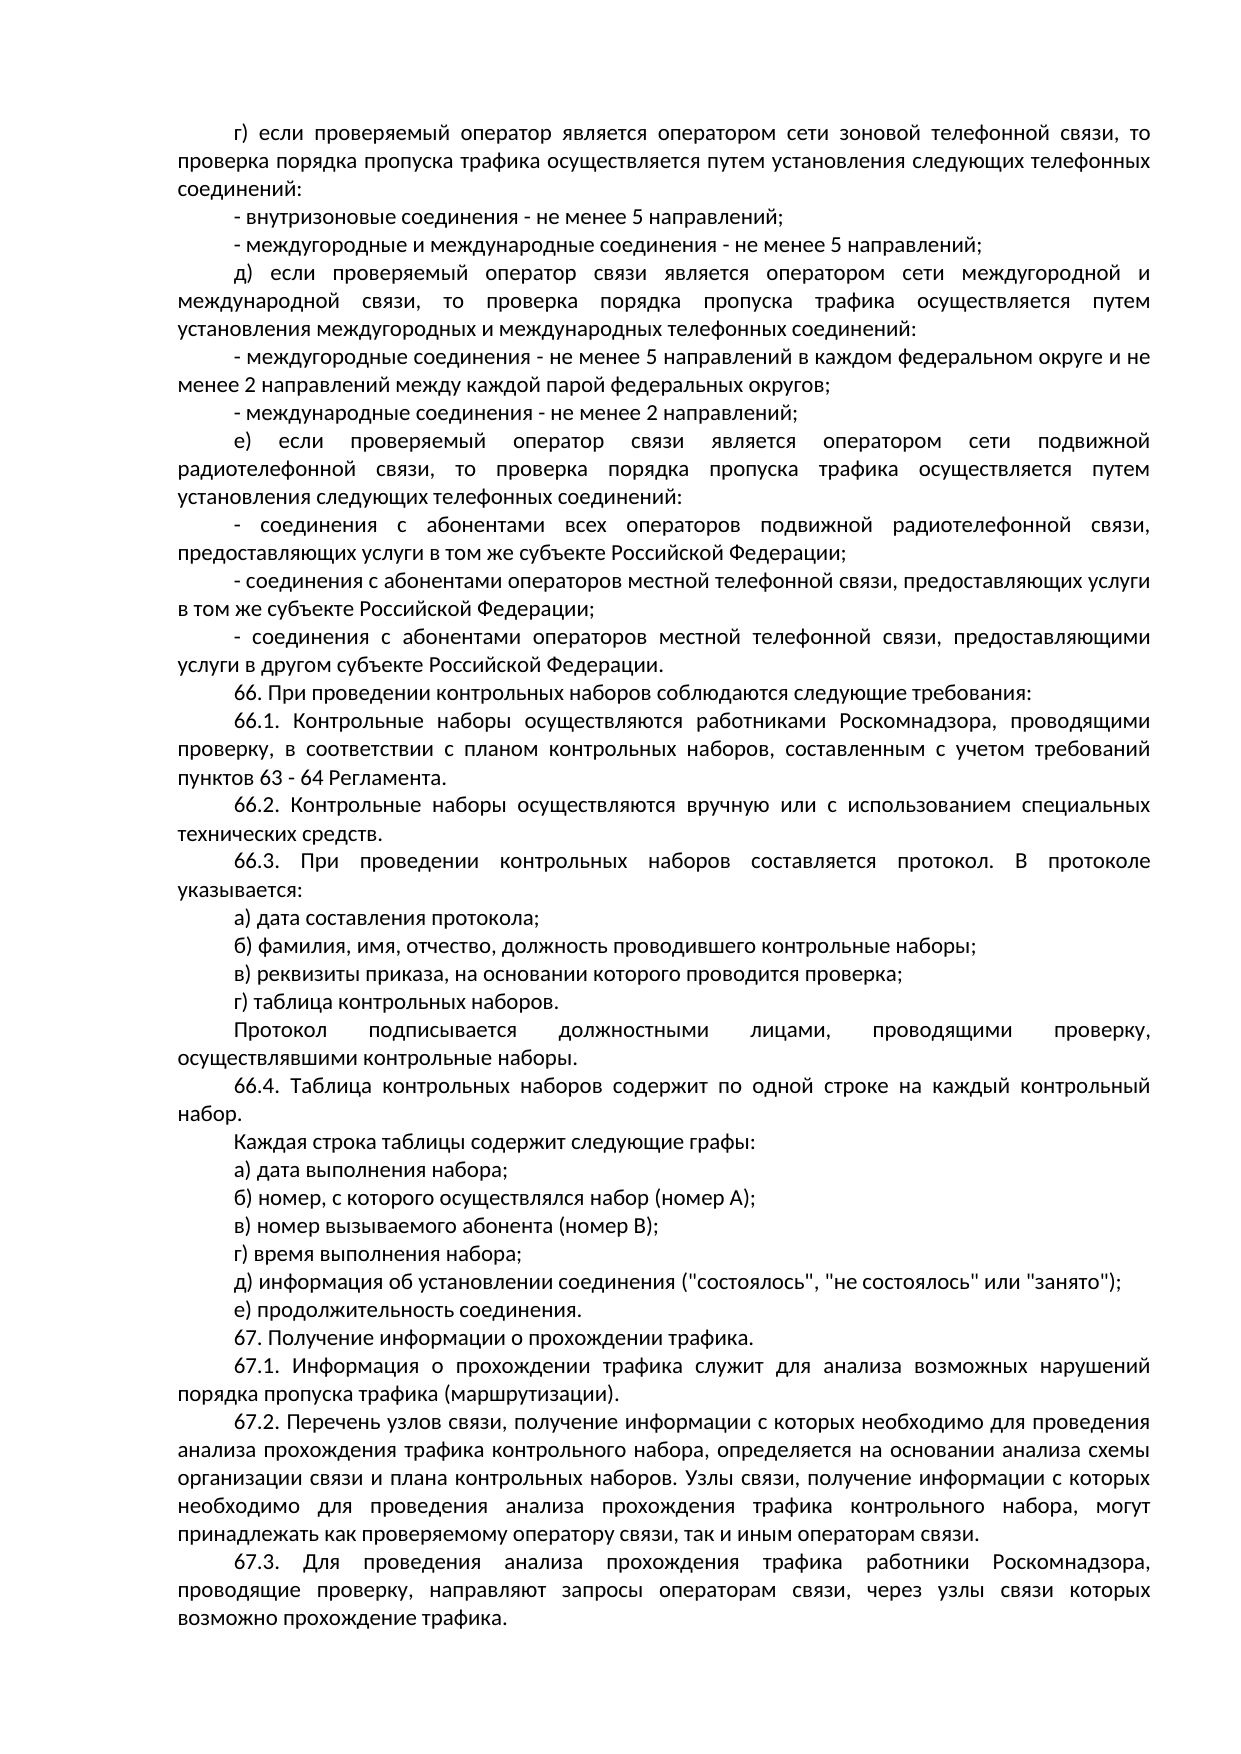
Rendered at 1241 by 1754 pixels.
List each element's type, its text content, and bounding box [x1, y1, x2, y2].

text 66.3. При проведении контрольных наборов составляется протокол. В протоколе указывается: [177, 847, 1152, 903]
text г) таблица контрольных наборов. [177, 987, 1152, 1015]
text - международные соединения - не менее 2 направлений; [177, 398, 1152, 426]
text 67.3. Для проведения анализа прохождения трафика работники Роскомнадзора, проводящие проверку, направляют запросы операторам связи, через узлы связи которых возможно прохождение трафика. [177, 1547, 1152, 1631]
text а) дата выполнения набора; [177, 1155, 1152, 1183]
text в) реквизиты приказа, на основании которого проводится проверка; [177, 959, 1152, 987]
text - внутризоновые соединения - не менее 5 направлений; [177, 202, 1152, 230]
text в) номер вызываемого абонента (номер B); [177, 1211, 1152, 1239]
text е) если проверяемый оператор связи является оператором сети подвижной радиотелефонной связи, то проверка порядка пропуска трафика осуществляется путем установления следующих телефонных соединений: [177, 426, 1152, 510]
text - междугородные соединения - не менее 5 направлений в каждом федеральном округе и не менее 2 направлений между каждой парой федеральных округов; [177, 342, 1152, 398]
text д) если проверяемый оператор связи является оператором сети междугородной и международной связи, то проверка порядка пропуска трафика осуществляется путем установления междугородных и международных телефонных соединений: [177, 258, 1152, 342]
text г) время выполнения набора; [177, 1239, 1152, 1267]
text б) фамилия, имя, отчество, должность проводившего контрольные наборы; [177, 931, 1152, 959]
text а) дата составления протокола; [177, 903, 1152, 931]
text 67. Получение информации о прохождении трафика. [177, 1323, 1152, 1351]
text - соединения с абонентами операторов местной телефонной связи, предоставляющих услуги в том же субъекте Российской Федерации; [177, 566, 1152, 622]
text 66.2. Контрольные наборы осуществляются вручную или с использованием специальных технических средств. [177, 791, 1152, 847]
text 66. При проведении контрольных наборов соблюдаются следующие требования: [177, 678, 1152, 707]
text б) номер, с которого осуществлялся набор (номер A); [177, 1183, 1152, 1211]
text Каждая строка таблицы содержит следующие графы: [177, 1127, 1152, 1155]
text - соединения с абонентами операторов местной телефонной связи, предоставляющими услуги в другом субъекте Российской Федерации. [177, 622, 1152, 678]
text е) продолжительность соединения. [177, 1295, 1152, 1323]
text 66.1. Контрольные наборы осуществляются работниками Роскомнадзора, проводящими проверку, в соответствии с планом контрольных наборов, составленным с учетом требований пунктов 63 - 64 Регламента. [177, 707, 1152, 791]
text 67.2. Перечень узлов связи, получение информации с которых необходимо для проведения анализа прохождения трафика контрольного набора, определяется на основании анализа схемы организации связи и плана контрольных наборов. Узлы связи, получение информации с которых необходимо для проведения анализа прохождения трафика контрольного набора, могут принадлежать как проверяемому оператору связи, так и иным операторам связи. [177, 1407, 1152, 1547]
text - соединения с абонентами всех операторов подвижной радиотелефонной связи, предоставляющих услуги в том же субъекте Российской Федерации; [177, 510, 1152, 566]
text д) информация об установлении соединения ("состоялось", "не состоялось" или "занято"); [177, 1267, 1152, 1295]
text Протокол подписывается должностными лицами, проводящими проверку, осуществлявшими контрольные наборы. [177, 1015, 1152, 1071]
text г) если проверяемый оператор является оператором сети зоновой телефонной связи, то проверка порядка пропуска трафика осуществляется путем установления следующих телефонных соединений: [177, 118, 1152, 202]
text - междугородные и международные соединения - не менее 5 направлений; [177, 230, 1152, 258]
text 67.1. Информация о прохождении трафика служит для анализа возможных нарушений порядка пропуска трафика (маршрутизации). [177, 1351, 1152, 1407]
text 66.4. Таблица контрольных наборов содержит по одной строке на каждый контрольный набор. [177, 1071, 1152, 1127]
